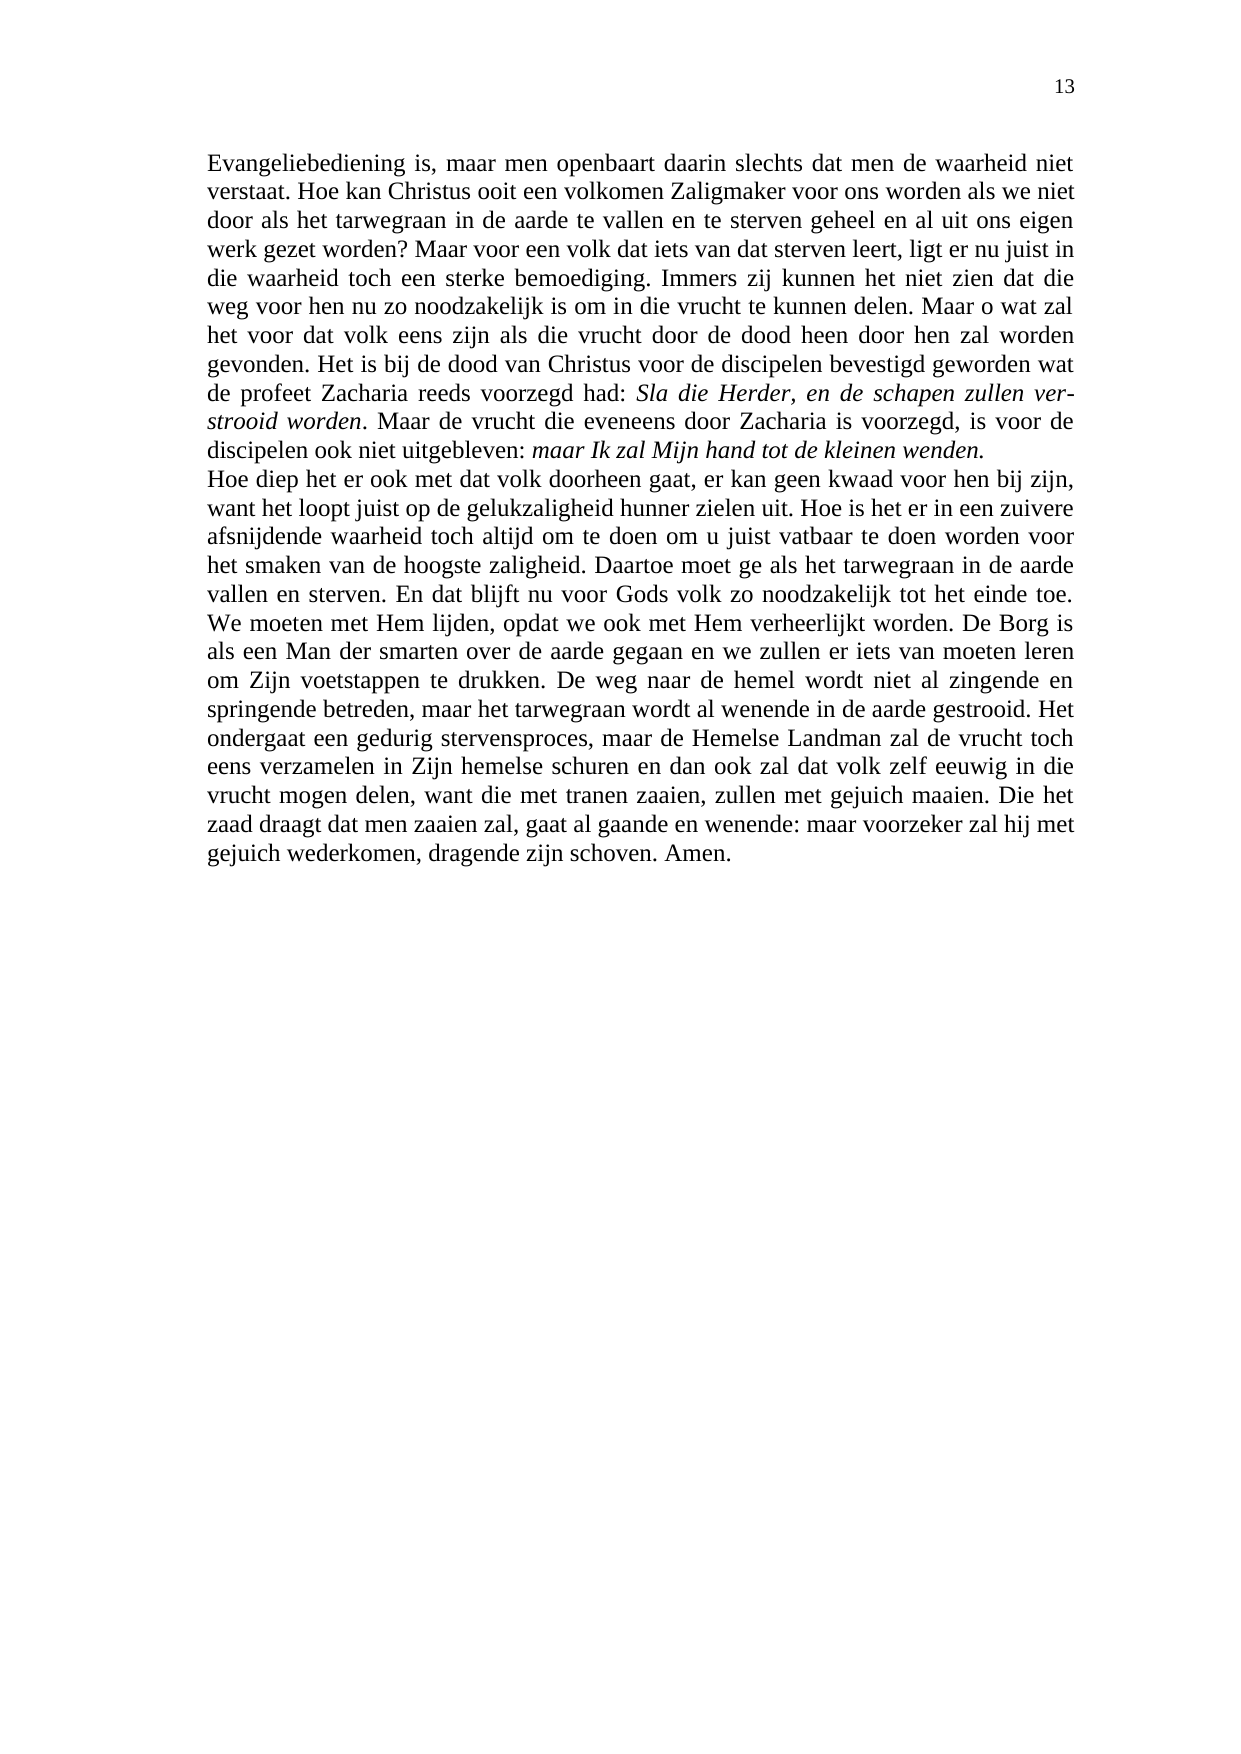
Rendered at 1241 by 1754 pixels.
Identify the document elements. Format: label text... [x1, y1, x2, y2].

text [207, 148, 1075, 464]
text Hoe diep het er ook met dat volk doorheen gaat, er kan geen kwaad voor hen bij zijn, want het loopt juist op de gelukzaligheid hunner zielen uit. Hoe is het er in een zuivere afsnijdende waarheid toch altijd om te doen om u juist vatbaar te doen worden voor het smaken van de hoogste zaligheid. Daartoe moet ge als het tarwegraan in de aarde vallen en sterven. En dat blijft nu voor Gods volk zo noodzakelijk tot het einde toe. We moeten met Hem lijden, opdat we ook met Hem verheerlijkt worden. De Borg is als een Man der smarten over de aarde gegaan en we zullen er iets van moeten leren om Zijn voetstappen te drukken. De weg naar de hemel wordt niet al zingende en springende betreden, maar het tarwegraan wordt al wenende in de aarde gestrooid. Het ondergaat een gedurig stervensproces, maar de Hemelse Landman zal de vrucht toch eens verzamelen in Zijn hemelse schuren en dan ook zal dat volk zelf eeuwig in die vrucht mogen delen, want die met tranen zaaien, zullen met gejuich maaien. Die het zaad draagt dat men zaaien zal, gaat al gaande en wenende: maar voorzeker zal hij met gejuich wederkomen, dragende zijn schoven. Amen. [207, 464, 1075, 866]
